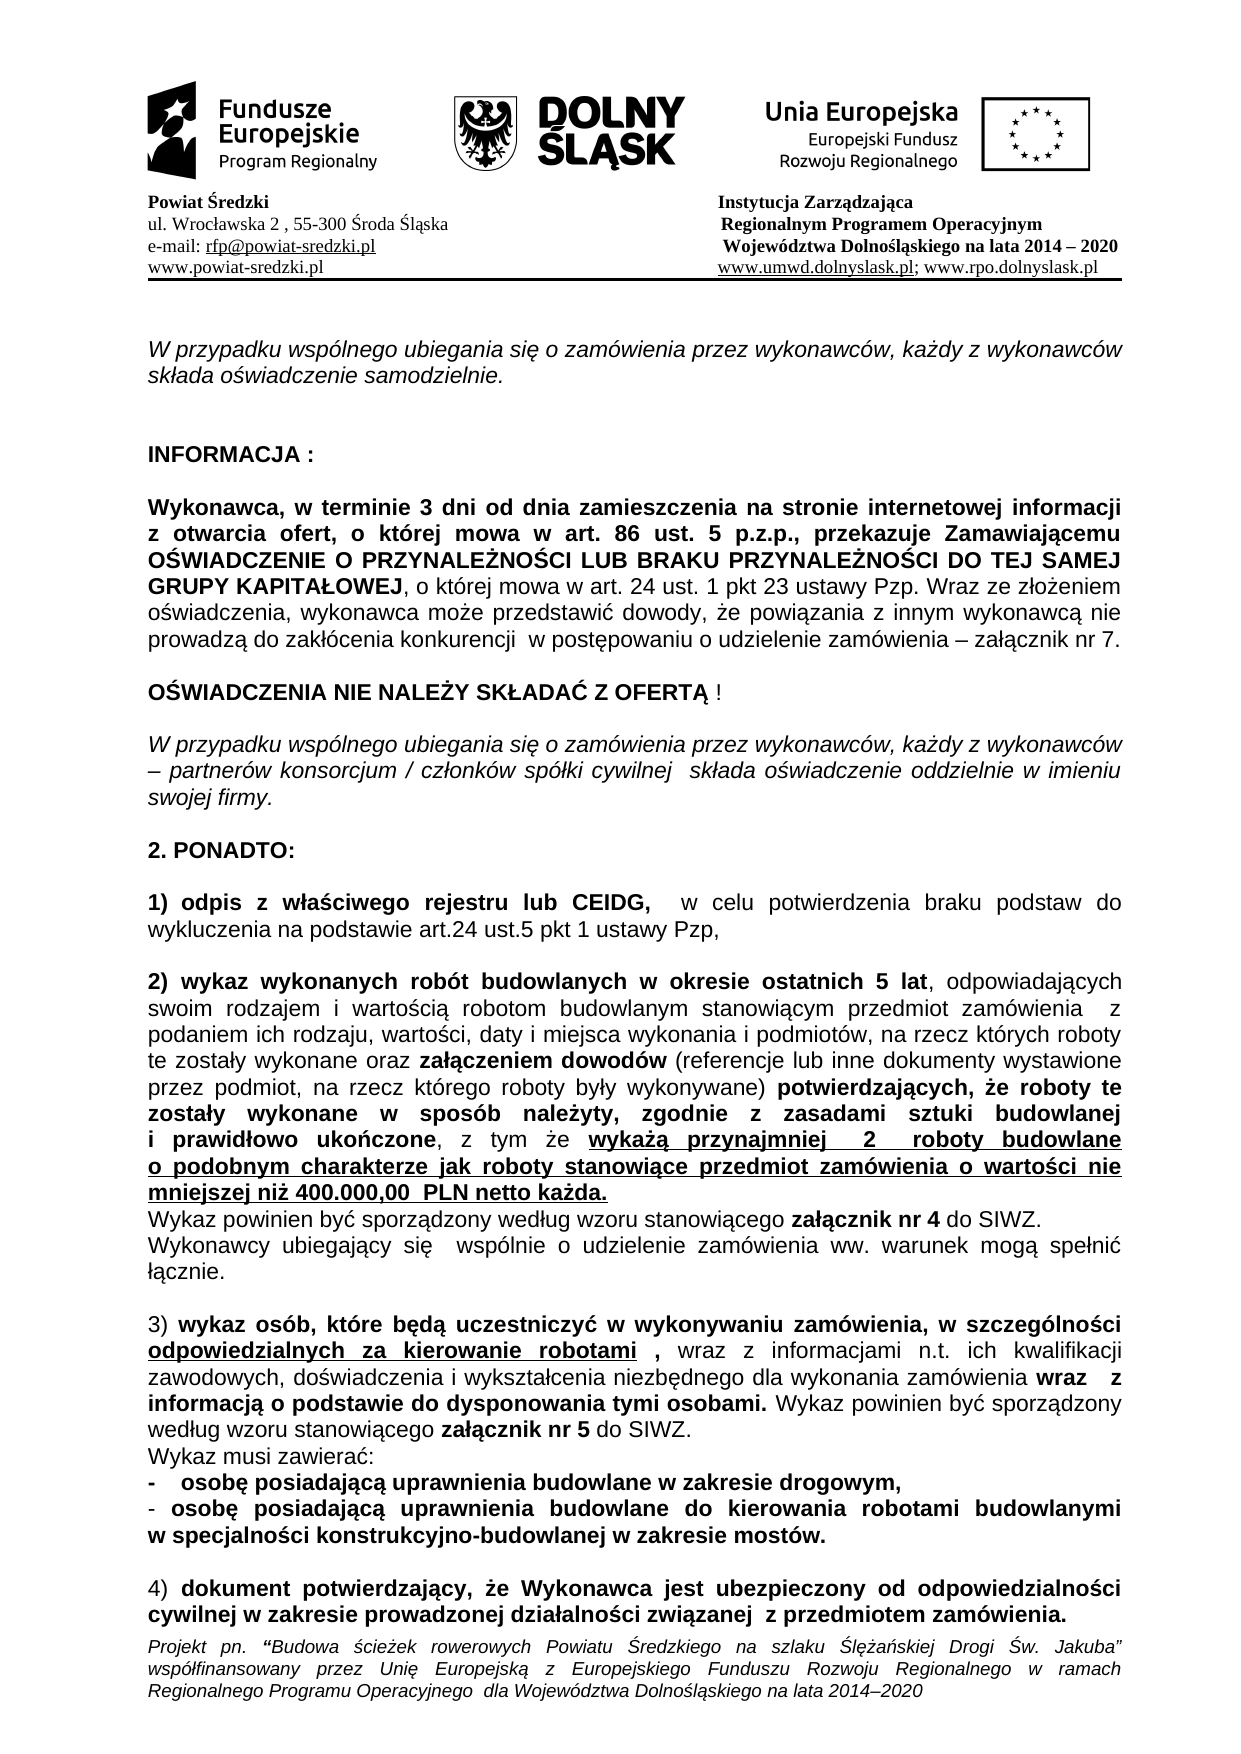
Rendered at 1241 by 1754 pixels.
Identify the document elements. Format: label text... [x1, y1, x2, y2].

text Wykonawcy ubiegający się wspólnie o udzielenie zamówienia ww. warunek mogą spełnić łącznie. [148, 1232, 1122, 1284]
text Wykaz powinien być sporządzony według wzoru stanowiącego załącznik nr 4 do SIWZ. [148, 1206, 1122, 1232]
text OŚWIADCZENIA NIE NALEŻY SKŁADAĆ Z OFERTĄ ! [148, 678, 1122, 705]
text 2) wykaz wykonanych robót budowlanych w okresie ostatnich 5 lat, odpowiadających swoim rodzajem i wartością robotom budowlanym stanowiącym przedmiot zamówienia z podaniem ich rodzaju, wartości, daty i miejsca wykonania i podmiotów, na rzecz których roboty te zostały wykonane oraz załączeniem dowodów (referencje lub inne dokumenty wystawione przez podmiot, na rzecz którego roboty były wykonywane) potwierdzających, że roboty te zostały wykonane w sposób należyty, zgodnie z zasadami sztuki budowlanej i prawidłowo ukończone, z tym że wykażą przynajmniej 2 roboty budowlane o podobnym charakterze jak roboty stanowiące przedmiot zamówienia o wartości nie mniejszej niż 400.000,00 PLN netto każda. [148, 968, 1122, 1176]
text 3) wykaz osób, które będą uczestniczyć w wykonywaniu zamówienia, w szczególności odpowiedzialnych za kierowanie robotami , wraz z informacjami n.t. ich kwalifikacji zawodowych, doświadczenia i wykształcenia niezbędnego dla wykonania zamówienia wraz z informacją o podstawie do dysponowania tymi osobami. Wykaz powinien być sporządzony według wzoru stanowiącego załącznik nr 5 do SIWZ. [148, 1311, 1122, 1443]
text Wykonawca, w terminie 3 dni od dnia zamieszczenia na stronie internetowej informacji z otwarcia ofert, o której mowa w art. 86 ust. 5 p.z.p., przekazuje Zamawiającemu OŚWIADCZENIE O PRZYNALEŻNOŚCI LUB BRAKU PRZYNALEŻNOŚCI DO TEJ SAMEJ GRUPY KAPITAŁOWEJ, o której mowa w art. 24 ust. 1 pkt 23 ustawy Pzp. Wraz ze złożeniem oświadczenia, wykonawca może przedstawić dowody, że powiązania z innym wykonawcą nie prowadzą do zakłócenia konkurencji w postępowaniu o udzielenie zamówienia – załącznik nr 7. [148, 494, 1122, 652]
text Wykaz musi zawierać: [148, 1443, 1122, 1469]
text 2. PONADTO: [148, 837, 1122, 863]
text - osobę posiadającą uprawnienia budowlane w zakresie drogowym, [148, 1469, 1122, 1495]
text W przypadku wspólnego ubiegania się o zamówienia przez wykonawców, każdy z wykonawców składa oświadczenie samodzielnie. [148, 336, 1122, 388]
text 1) odpis z właściwego rejestru lub CEIDG, w celu potwierdzenia braku podstaw do wykluczenia na podstawie art.24 ust.5 pkt 1 ustawy Pzp, [148, 889, 1122, 942]
text INFORMACJA : [148, 441, 1122, 468]
text - osobę posiadającą uprawnienia budowlane do kierowania robotami budowlanymi w specjalności konstrukcyjno-budowlanej w zakresie mostów. [148, 1495, 1122, 1548]
text 4) dokument potwierdzający, że Wykonawca jest ubezpieczony od odpowiedzialności cywilnej w zakresie prowadzonej działalności związanej z przedmiotem zamówienia. [148, 1574, 1122, 1627]
text W przypadku wspólnego ubiegania się o zamówienia przez wykonawców, każdy z wykonawców – partnerów konsorcjum / członków spółki cywilnej składa oświadczenie oddzielnie w imieniu swojej firmy. [148, 731, 1122, 810]
picture [147, 73, 1091, 192]
